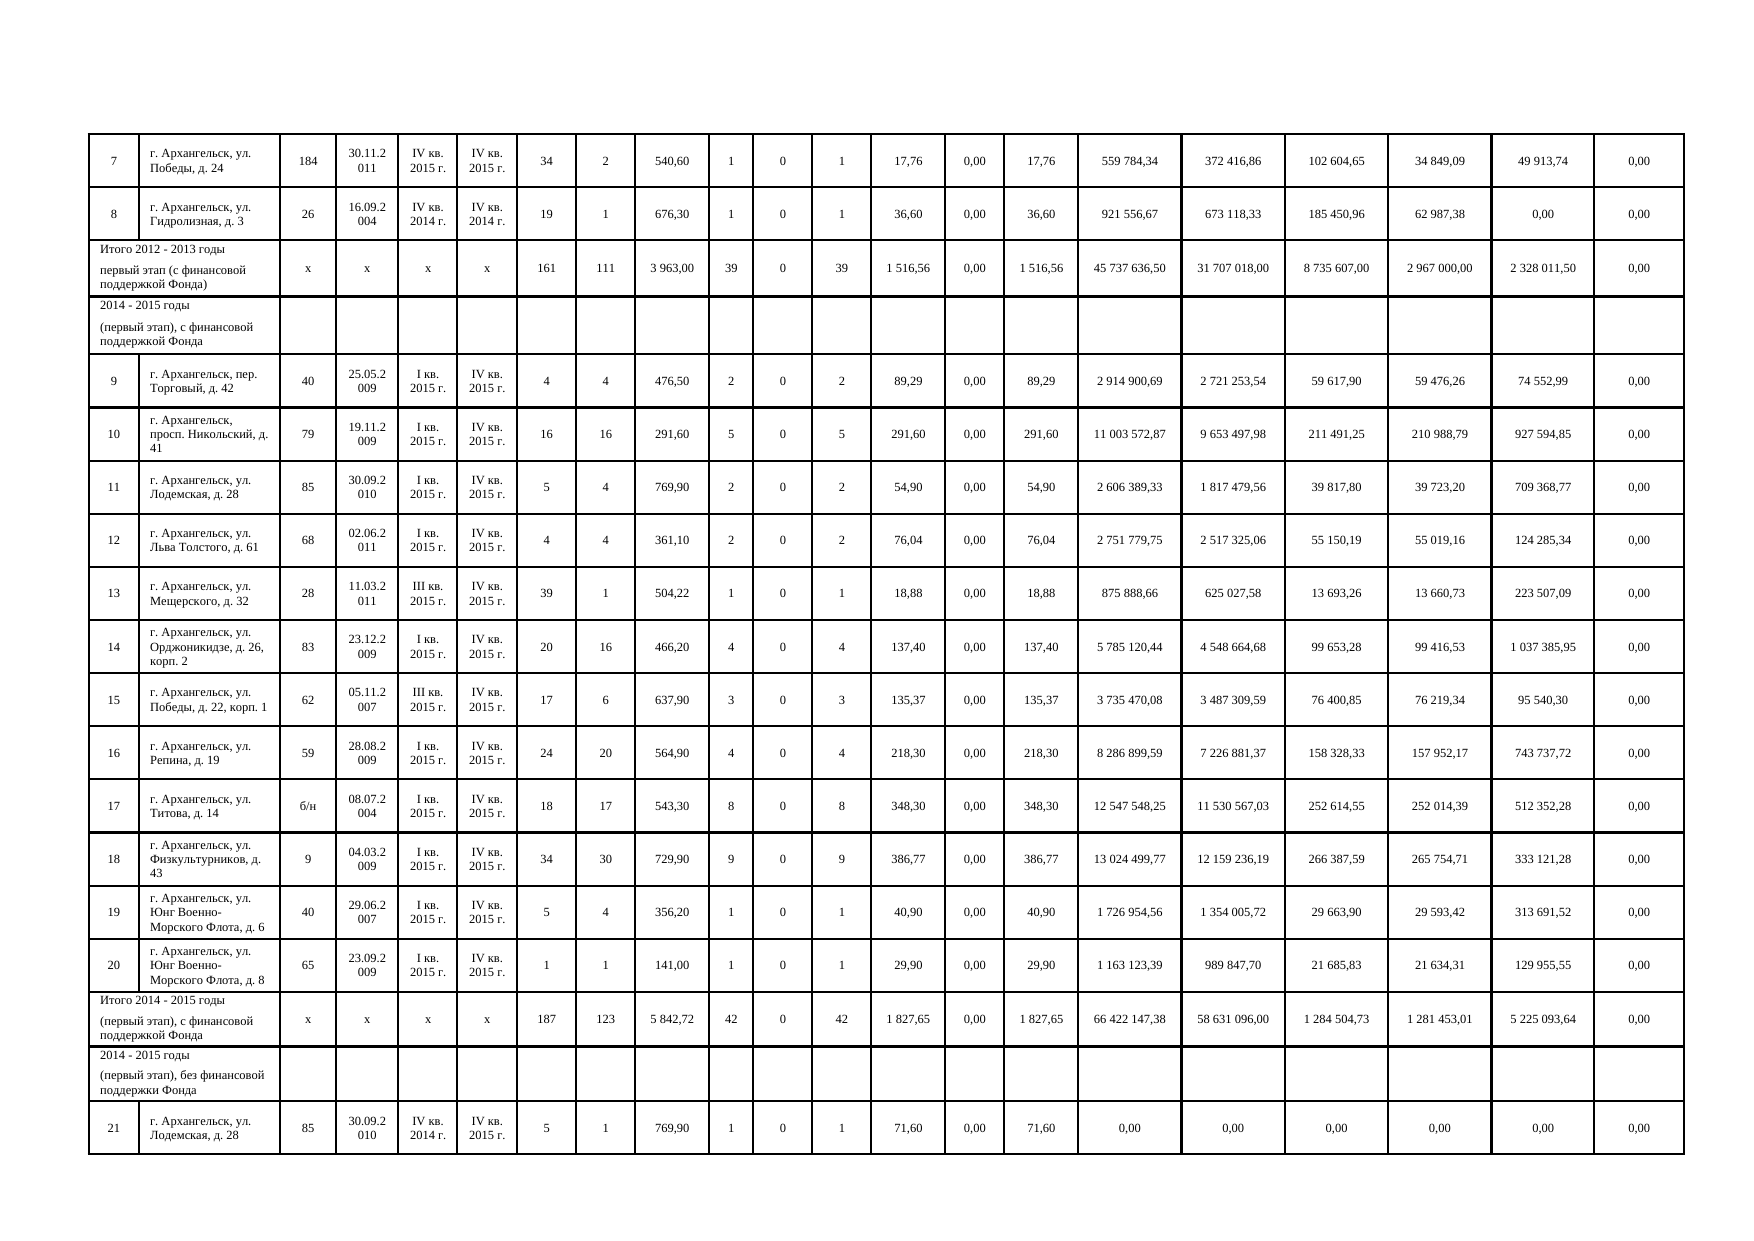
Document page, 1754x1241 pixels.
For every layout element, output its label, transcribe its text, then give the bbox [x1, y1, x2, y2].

table_cell 0,00 [1595, 188, 1683, 239]
table_cell 29,90 [1005, 940, 1077, 991]
table_cell 0,00 [946, 1102, 1003, 1153]
table_cell 875 888,66 [1079, 568, 1180, 619]
table_cell 348,30 [1005, 780, 1077, 831]
table_cell 184 [281, 135, 335, 186]
table_cell 3 [710, 674, 752, 725]
table_cell 1 163 123,39 [1079, 940, 1180, 991]
table_cell IV кв. 2015 г. [399, 135, 456, 186]
table_cell 291,60 [636, 409, 708, 459]
table_cell [1595, 298, 1683, 353]
table_cell 102 604,65 [1286, 135, 1387, 186]
table_cell 2 967 000,00 [1389, 241, 1490, 295]
table_cell б/н [281, 780, 335, 831]
table_cell 13 693,26 [1286, 568, 1387, 619]
table_cell 15 [90, 674, 138, 725]
table_cell 1 [577, 940, 634, 991]
table_cell 39 817,80 [1286, 462, 1387, 513]
table_cell 0 [754, 462, 811, 513]
table_cell 5 [813, 409, 870, 459]
table_cell 4 [710, 621, 752, 672]
table_cell 1 [813, 1102, 870, 1153]
table_cell 266 387,59 [1286, 834, 1387, 884]
table_cell 141,00 [636, 940, 708, 991]
table_cell 65 [281, 940, 335, 991]
table_cell 0,00 [946, 241, 1003, 295]
table_cell 55 150,19 [1286, 515, 1387, 566]
table_cell 0,00 [1595, 355, 1683, 406]
table_cell 4 [813, 621, 870, 672]
table_cell 2 [710, 515, 752, 566]
table_cell 0,00 [946, 887, 1003, 938]
table_cell 1 [710, 135, 752, 186]
table_cell 55 019,16 [1389, 515, 1490, 566]
table_cell (первый этап), с финансовой поддержкой Фонда [90, 1008, 279, 1045]
table_cell 16 [577, 621, 634, 672]
table_cell 2 914 900,69 [1079, 355, 1180, 406]
table_cell 12 [90, 515, 138, 566]
table_cell 9 [281, 834, 335, 884]
table_cell 04.03.2009 [337, 834, 397, 884]
table_cell 4 [518, 355, 575, 406]
table_cell 39 [710, 241, 752, 295]
table_cell 3 963,00 [636, 241, 708, 295]
table_cell 0 [754, 135, 811, 186]
table_cell 0,00 [946, 188, 1003, 239]
table_cell 4 [577, 355, 634, 406]
table_cell 0,00 [946, 462, 1003, 513]
table_cell 1 [518, 940, 575, 991]
table_cell 8 286 899,59 [1079, 727, 1180, 778]
table_cell 30 [577, 834, 634, 884]
table_cell 71,60 [1005, 1102, 1077, 1153]
table_cell 135,37 [1005, 674, 1077, 725]
table_cell 7 226 881,37 [1183, 727, 1284, 778]
table_cell 0,00 [1183, 1102, 1284, 1153]
table_cell 4 [710, 727, 752, 778]
table_cell 0 [754, 780, 811, 831]
table_cell 729,90 [636, 834, 708, 884]
table_cell 39 [518, 568, 575, 619]
table_cell 0,00 [946, 993, 1003, 1045]
table_cell 129 955,55 [1493, 940, 1593, 991]
table_cell 45 737 636,50 [1079, 241, 1180, 295]
table_cell 8 [90, 188, 138, 239]
table_cell 1 827,65 [1005, 993, 1077, 1045]
table_cell 0 [754, 188, 811, 239]
table_cell [710, 1048, 752, 1100]
table_cell 769,90 [636, 462, 708, 513]
table_cell IV кв. 2015 г. [458, 940, 516, 991]
table_cell 637,90 [636, 674, 708, 725]
table_cell 19 [518, 188, 575, 239]
table_cell 16 [577, 409, 634, 459]
table_cell IV кв. 2015 г. [458, 727, 516, 778]
table_cell 2 [813, 515, 870, 566]
table_cell 39 [813, 241, 870, 295]
table_cell 17 [518, 674, 575, 725]
table_cell 8 [710, 780, 752, 831]
table_cell 0,00 [1595, 568, 1683, 619]
table_cell 19.11.2009 [337, 409, 397, 459]
table_cell г. Архангельск, просп. Никольский, д. 41 [140, 409, 279, 459]
table_cell 0,00 [1595, 241, 1683, 295]
table_cell [754, 298, 811, 353]
table_cell 17,76 [872, 135, 944, 186]
table_cell 0,00 [946, 135, 1003, 186]
table_cell 356,20 [636, 887, 708, 938]
table_cell 559 784,34 [1079, 135, 1180, 186]
table_cell I кв. 2015 г. [399, 834, 456, 884]
table_cell IV кв. 2015 г. [458, 674, 516, 725]
table_cell 0,00 [1595, 674, 1683, 725]
table_cell 85 [281, 462, 335, 513]
table_cell 8 735 607,00 [1286, 241, 1387, 295]
table_cell 21 634,31 [1389, 940, 1490, 991]
table_cell [1005, 1048, 1077, 1100]
table_cell 4 [577, 887, 634, 938]
table_cell г. Архангельск, ул. Репина, д. 19 [140, 727, 279, 778]
table_cell 0,00 [946, 515, 1003, 566]
table_cell 12 159 236,19 [1183, 834, 1284, 884]
table_cell 0 [754, 409, 811, 459]
table_cell г. Архангельск, ул. Победы, д. 24 [140, 135, 279, 186]
table_cell 34 849,09 [1389, 135, 1490, 186]
table_cell 5 785 120,44 [1079, 621, 1180, 672]
table_cell 137,40 [1005, 621, 1077, 672]
table_cell [946, 1048, 1003, 1100]
table_cell 30.11.2011 [337, 135, 397, 186]
table_cell 9 [813, 834, 870, 884]
table_cell 333 121,28 [1493, 834, 1593, 884]
table_cell 17,76 [1005, 135, 1077, 186]
table_cell 769,90 [636, 1102, 708, 1153]
table_cell г. Архангельск, ул. Физкультурников, д. 43 [140, 834, 279, 884]
table_cell [399, 298, 456, 353]
table_cell III кв. 2015 г. [399, 674, 456, 725]
table_cell IV кв. 2015 г. [458, 409, 516, 459]
table_cell [1286, 1048, 1387, 1100]
table_cell 62 987,38 [1389, 188, 1490, 239]
table_cell г. Архангельск, ул. Титова, д. 14 [140, 780, 279, 831]
table_cell 76,04 [872, 515, 944, 566]
table_cell г. Архангельск, ул. Лодемская, д. 28 [140, 1102, 279, 1153]
table_cell 0,00 [946, 727, 1003, 778]
table_cell 218,30 [1005, 727, 1077, 778]
table_cell 252 614,55 [1286, 780, 1387, 831]
table_cell 29 663,90 [1286, 887, 1387, 938]
table_cell 99 416,53 [1389, 621, 1490, 672]
table_cell 1 [813, 135, 870, 186]
table_cell 0,00 [946, 568, 1003, 619]
table_cell 1 516,56 [872, 241, 944, 295]
table_cell 16 [518, 409, 575, 459]
table_cell 1 817 479,56 [1183, 462, 1284, 513]
table_cell 0,00 [1595, 780, 1683, 831]
table_cell [710, 298, 752, 353]
table_cell 540,60 [636, 135, 708, 186]
table_cell 74 552,99 [1493, 355, 1593, 406]
table_cell [458, 1048, 516, 1100]
table_cell 68 [281, 515, 335, 566]
table_cell 16.09.2004 [337, 188, 397, 239]
table_cell 5 [518, 1102, 575, 1153]
table_cell 9 653 497,98 [1183, 409, 1284, 459]
table_cell 08.07.2004 [337, 780, 397, 831]
table_cell 12 547 548,25 [1079, 780, 1180, 831]
table_cell 18 [518, 780, 575, 831]
table_cell 1 284 504,73 [1286, 993, 1387, 1045]
table_cell 31 707 018,00 [1183, 241, 1284, 295]
table_cell 372 416,86 [1183, 135, 1284, 186]
table_cell [1183, 298, 1284, 353]
table_cell 0,00 [946, 834, 1003, 884]
table_cell 13 [90, 568, 138, 619]
table_cell 39 723,20 [1389, 462, 1490, 513]
table_cell 504,22 [636, 568, 708, 619]
table_cell 1 037 385,95 [1493, 621, 1593, 672]
table_cell 76 400,85 [1286, 674, 1387, 725]
table_cell 709 368,77 [1493, 462, 1593, 513]
table_cell [399, 1048, 456, 1100]
table_cell [1183, 1048, 1284, 1100]
table_cell 0 [754, 674, 811, 725]
table_cell 0,00 [1595, 940, 1683, 991]
table_cell 10 [90, 409, 138, 459]
table_cell 58 631 096,00 [1183, 993, 1284, 1045]
table_cell 6 [577, 674, 634, 725]
table_cell 0,00 [1389, 1102, 1490, 1153]
table_cell 0,00 [1595, 727, 1683, 778]
table_cell 0 [754, 621, 811, 672]
table_cell 0 [754, 993, 811, 1045]
table_cell 361,10 [636, 515, 708, 566]
table_cell [518, 298, 575, 353]
table_cell IV кв. 2015 г. [458, 135, 516, 186]
table_cell 161 [518, 241, 575, 295]
table_cell 673 118,33 [1183, 188, 1284, 239]
table_cell 89,29 [1005, 355, 1077, 406]
table_cell 543,30 [636, 780, 708, 831]
table_cell 59 476,26 [1389, 355, 1490, 406]
table_cell x [399, 241, 456, 295]
table_cell x [281, 241, 335, 295]
table_cell 2014 - 2015 годы [90, 298, 279, 313]
table_cell 62 [281, 674, 335, 725]
table_cell 28 [281, 568, 335, 619]
table_cell 0,00 [1493, 188, 1593, 239]
table_cell 18 [90, 834, 138, 884]
table_cell 0 [754, 1102, 811, 1153]
table_cell 0,00 [946, 940, 1003, 991]
table_cell 2 328 011,50 [1493, 241, 1593, 295]
table_cell 187 [518, 993, 575, 1045]
table_cell [1286, 298, 1387, 353]
table_cell 29.06.2007 [337, 887, 397, 938]
table_cell [813, 1048, 870, 1100]
table_cell 11.03.2011 [337, 568, 397, 619]
table_cell г. Архангельск, ул. Гидролизная, д. 3 [140, 188, 279, 239]
table_cell [577, 1048, 634, 1100]
table_cell 40 [281, 887, 335, 938]
table_cell 0 [754, 887, 811, 938]
table_cell 1 [710, 568, 752, 619]
table_cell 59 [281, 727, 335, 778]
table_cell 137,40 [872, 621, 944, 672]
table_cell (первый этап), без финансовой поддержки Фонда [90, 1063, 279, 1100]
table_cell IV кв. 2014 г. [399, 1102, 456, 1153]
table_cell 23.12.2009 [337, 621, 397, 672]
table_cell x [337, 993, 397, 1045]
table_cell 564,90 [636, 727, 708, 778]
table_cell [577, 298, 634, 353]
table_cell I кв. 2015 г. [399, 515, 456, 566]
table_cell г. Архангельск, ул. Лодемская, д. 28 [140, 462, 279, 513]
table_cell x [281, 993, 335, 1045]
table_cell I кв. 2015 г. [399, 727, 456, 778]
table_cell 4 [577, 462, 634, 513]
table_cell 21 [90, 1102, 138, 1153]
table_cell 1 281 453,01 [1389, 993, 1490, 1045]
table_cell 83 [281, 621, 335, 672]
table_cell [872, 298, 944, 353]
table_cell 02.06.2011 [337, 515, 397, 566]
table_cell 0,00 [946, 409, 1003, 459]
table_cell IV кв. 2015 г. [458, 887, 516, 938]
table_cell 9 [710, 834, 752, 884]
table_cell 111 [577, 241, 634, 295]
table_cell 1 [710, 887, 752, 938]
table_cell 0,00 [1595, 1102, 1683, 1153]
table_cell 20 [577, 727, 634, 778]
table_cell 99 653,28 [1286, 621, 1387, 672]
table_cell 743 737,72 [1493, 727, 1593, 778]
table_cell 40,90 [872, 887, 944, 938]
table_cell 2 [710, 355, 752, 406]
table_cell 0 [754, 241, 811, 295]
table_cell 11 530 567,03 [1183, 780, 1284, 831]
table_cell 252 014,39 [1389, 780, 1490, 831]
table_cell 3 [813, 674, 870, 725]
table_cell 0 [754, 568, 811, 619]
table_cell 0 [754, 515, 811, 566]
table_cell x [458, 241, 516, 295]
table_cell III кв. 2015 г. [399, 568, 456, 619]
table_cell 26 [281, 188, 335, 239]
table_cell 1 [577, 1102, 634, 1153]
table_cell I кв. 2015 г. [399, 940, 456, 991]
table_cell [337, 1048, 397, 1100]
table_cell 79 [281, 409, 335, 459]
table_cell 13 024 499,77 [1079, 834, 1180, 884]
table_cell 95 540,30 [1493, 674, 1593, 725]
table_cell IV кв. 2015 г. [458, 621, 516, 672]
table_cell 17 [577, 780, 634, 831]
table_cell 218,30 [872, 727, 944, 778]
table_cell 42 [710, 993, 752, 1045]
table_cell 1 [813, 940, 870, 991]
table_cell 989 847,70 [1183, 940, 1284, 991]
table_cell 0,00 [946, 780, 1003, 831]
table_cell 28.08.2009 [337, 727, 397, 778]
table_cell 1 [813, 568, 870, 619]
table_cell I кв. 2015 г. [399, 780, 456, 831]
table_cell (первый этап), с финансовой поддержкой Фонда [90, 313, 279, 353]
table_cell 210 988,79 [1389, 409, 1490, 459]
table_cell 05.11.2007 [337, 674, 397, 725]
table_cell г. Архангельск, ул. Мещерского, д. 32 [140, 568, 279, 619]
table_cell 512 352,28 [1493, 780, 1593, 831]
table_cell 9 [90, 355, 138, 406]
table_cell 76 219,34 [1389, 674, 1490, 725]
table_cell 0,00 [1493, 1102, 1593, 1153]
table_cell [872, 1048, 944, 1100]
table_cell 123 [577, 993, 634, 1045]
table_cell 30.09.2010 [337, 1102, 397, 1153]
table_cell 11 003 572,87 [1079, 409, 1180, 459]
table_cell 625 027,58 [1183, 568, 1284, 619]
table_cell [1389, 298, 1490, 353]
table_cell 291,60 [1005, 409, 1077, 459]
table_cell I кв. 2015 г. [399, 887, 456, 938]
table_cell 2 [813, 462, 870, 513]
table_cell 1 [813, 887, 870, 938]
table_cell 20 [90, 940, 138, 991]
table_cell 466,20 [636, 621, 708, 672]
table_cell 476,50 [636, 355, 708, 406]
table_cell 5 [518, 887, 575, 938]
table_cell г. Архангельск, ул. Орджоникидзе, д. 26, корп. 2 [140, 621, 279, 672]
table_cell 1 [577, 568, 634, 619]
table_cell 0,00 [1595, 409, 1683, 459]
table_cell 313 691,52 [1493, 887, 1593, 938]
table_cell 16 [90, 727, 138, 778]
table_cell 5 [518, 462, 575, 513]
table_cell 0,00 [946, 355, 1003, 406]
table_cell 1 827,65 [872, 993, 944, 1045]
table_cell 223 507,09 [1493, 568, 1593, 619]
table_cell [1493, 298, 1593, 353]
table_cell 0,00 [1595, 834, 1683, 884]
table_cell 0,00 [1595, 515, 1683, 566]
table_cell 1 516,56 [1005, 241, 1077, 295]
table_cell IV кв. 2015 г. [458, 568, 516, 619]
table_cell первый этап (с финансовой поддержкой Фонда) [90, 256, 279, 295]
table_cell 291,60 [872, 409, 944, 459]
table_cell 0 [754, 727, 811, 778]
table_cell 0,00 [1286, 1102, 1387, 1153]
table_cell 0,00 [1595, 887, 1683, 938]
table_cell 30.09.2010 [337, 462, 397, 513]
table_cell 40,90 [1005, 887, 1077, 938]
table_cell [337, 298, 397, 353]
table_cell [1389, 1048, 1490, 1100]
table_cell 54,90 [872, 462, 944, 513]
table_cell 11 [90, 462, 138, 513]
table_cell 29,90 [872, 940, 944, 991]
table_cell 34 [518, 135, 575, 186]
table_cell I кв. 2015 г. [399, 355, 456, 406]
table_cell 76,04 [1005, 515, 1077, 566]
table_cell IV кв. 2015 г. [458, 834, 516, 884]
table_cell 0 [754, 834, 811, 884]
table_cell г. Архангельск, ул. Юнг Военно-Морского Флота, д. 6 [140, 887, 279, 938]
table_cell I кв. 2015 г. [399, 621, 456, 672]
table_cell 18,88 [1005, 568, 1077, 619]
table_cell 927 594,85 [1493, 409, 1593, 459]
table_cell 2 751 779,75 [1079, 515, 1180, 566]
table_cell 66 422 147,38 [1079, 993, 1180, 1045]
table_cell [518, 1048, 575, 1100]
table_cell 0 [754, 355, 811, 406]
table_cell г. Архангельск, пер. Торговый, д. 42 [140, 355, 279, 406]
table_cell 17 [90, 780, 138, 831]
table_cell 2014 - 2015 годы [90, 1048, 279, 1063]
table_cell 19 [90, 887, 138, 938]
table_cell 25.05.2009 [337, 355, 397, 406]
table_cell 3 735 470,08 [1079, 674, 1180, 725]
table_cell 2 [710, 462, 752, 513]
table_cell 23.09.2009 [337, 940, 397, 991]
table_cell 1 [577, 188, 634, 239]
table_cell 4 [577, 515, 634, 566]
table_cell 5 225 093,64 [1493, 993, 1593, 1045]
table_cell [281, 298, 335, 353]
table_cell 0,00 [946, 621, 1003, 672]
table_cell I кв. 2015 г. [399, 462, 456, 513]
table_cell 1 [710, 940, 752, 991]
table_cell 24 [518, 727, 575, 778]
table_cell 4 [518, 515, 575, 566]
table_cell [281, 1048, 335, 1100]
table_cell IV кв. 2014 г. [458, 188, 516, 239]
table_cell г. Архангельск, ул. Победы, д. 22, корп. 1 [140, 674, 279, 725]
table_cell [754, 1048, 811, 1100]
table_cell 1 [813, 188, 870, 239]
table_cell 7 [90, 135, 138, 186]
table_cell Итого 2014 - 2015 годы [90, 993, 279, 1008]
table_cell 29 593,42 [1389, 887, 1490, 938]
table_cell г. Архангельск, ул. Юнг Военно-Морского Флота, д. 8 [140, 940, 279, 991]
table_cell 18,88 [872, 568, 944, 619]
table_cell IV кв. 2015 г. [458, 1102, 516, 1153]
table_cell [1595, 1048, 1683, 1100]
table_cell 0 [754, 940, 811, 991]
table_cell I кв. 2015 г. [399, 409, 456, 459]
table_cell 676,30 [636, 188, 708, 239]
table_cell [1079, 1048, 1180, 1100]
table_cell 135,37 [872, 674, 944, 725]
table_cell 14 [90, 621, 138, 672]
table_cell 386,77 [1005, 834, 1077, 884]
table_cell 124 285,34 [1493, 515, 1593, 566]
table_cell 2 606 389,33 [1079, 462, 1180, 513]
table_cell 158 328,33 [1286, 727, 1387, 778]
table_cell [458, 298, 516, 353]
table_cell 85 [281, 1102, 335, 1153]
table_cell 386,77 [872, 834, 944, 884]
table_cell 348,30 [872, 780, 944, 831]
table_cell 0,00 [1595, 135, 1683, 186]
table_cell [946, 298, 1003, 353]
table_cell IV кв. 2015 г. [458, 355, 516, 406]
table_cell 265 754,71 [1389, 834, 1490, 884]
table_cell IV кв. 2015 г. [458, 515, 516, 566]
table_cell 2 [577, 135, 634, 186]
table_cell 1 [710, 188, 752, 239]
table_cell 0,00 [1595, 621, 1683, 672]
table_cell 54,90 [1005, 462, 1077, 513]
table_cell 4 548 664,68 [1183, 621, 1284, 672]
table_cell 49 913,74 [1493, 135, 1593, 186]
table_cell 1 354 005,72 [1183, 887, 1284, 938]
table_cell 20 [518, 621, 575, 672]
table_cell 0,00 [1595, 993, 1683, 1045]
table_cell 1 [710, 1102, 752, 1153]
table_cell 2 721 253,54 [1183, 355, 1284, 406]
table_cell г. Архангельск, ул. Льва Толстого, д. 61 [140, 515, 279, 566]
table_cell [636, 298, 708, 353]
table_cell 2 [813, 355, 870, 406]
table_cell [1005, 298, 1077, 353]
table_cell 40 [281, 355, 335, 406]
table_cell 5 842,72 [636, 993, 708, 1045]
table_cell 185 450,96 [1286, 188, 1387, 239]
table_cell 21 685,83 [1286, 940, 1387, 991]
table_cell 0,00 [1079, 1102, 1180, 1153]
table_cell 71,60 [872, 1102, 944, 1153]
table_cell [636, 1048, 708, 1100]
table_cell IV кв. 2014 г. [399, 188, 456, 239]
table_cell 1 726 954,56 [1079, 887, 1180, 938]
table_cell 59 617,90 [1286, 355, 1387, 406]
table_cell 0,00 [946, 674, 1003, 725]
table_cell 921 556,67 [1079, 188, 1180, 239]
table_cell [813, 298, 870, 353]
table_cell Итого 2012 - 2013 годы [90, 241, 279, 256]
table_cell x [399, 993, 456, 1045]
table_cell IV кв. 2015 г. [458, 462, 516, 513]
table_cell 211 491,25 [1286, 409, 1387, 459]
table_cell 157 952,17 [1389, 727, 1490, 778]
table_cell 13 660,73 [1389, 568, 1490, 619]
table_cell IV кв. 2015 г. [458, 780, 516, 831]
table_cell x [458, 993, 516, 1045]
table_cell 42 [813, 993, 870, 1045]
table_cell 2 517 325,06 [1183, 515, 1284, 566]
table_cell [1079, 298, 1180, 353]
table_cell 34 [518, 834, 575, 884]
table_cell 89,29 [872, 355, 944, 406]
table_cell 5 [710, 409, 752, 459]
table_cell [1493, 1048, 1593, 1100]
table_cell 36,60 [1005, 188, 1077, 239]
table_cell 0,00 [1595, 462, 1683, 513]
table_cell 8 [813, 780, 870, 831]
table_cell 36,60 [872, 188, 944, 239]
table_cell 4 [813, 727, 870, 778]
table_cell x [337, 241, 397, 295]
table_cell 3 487 309,59 [1183, 674, 1284, 725]
